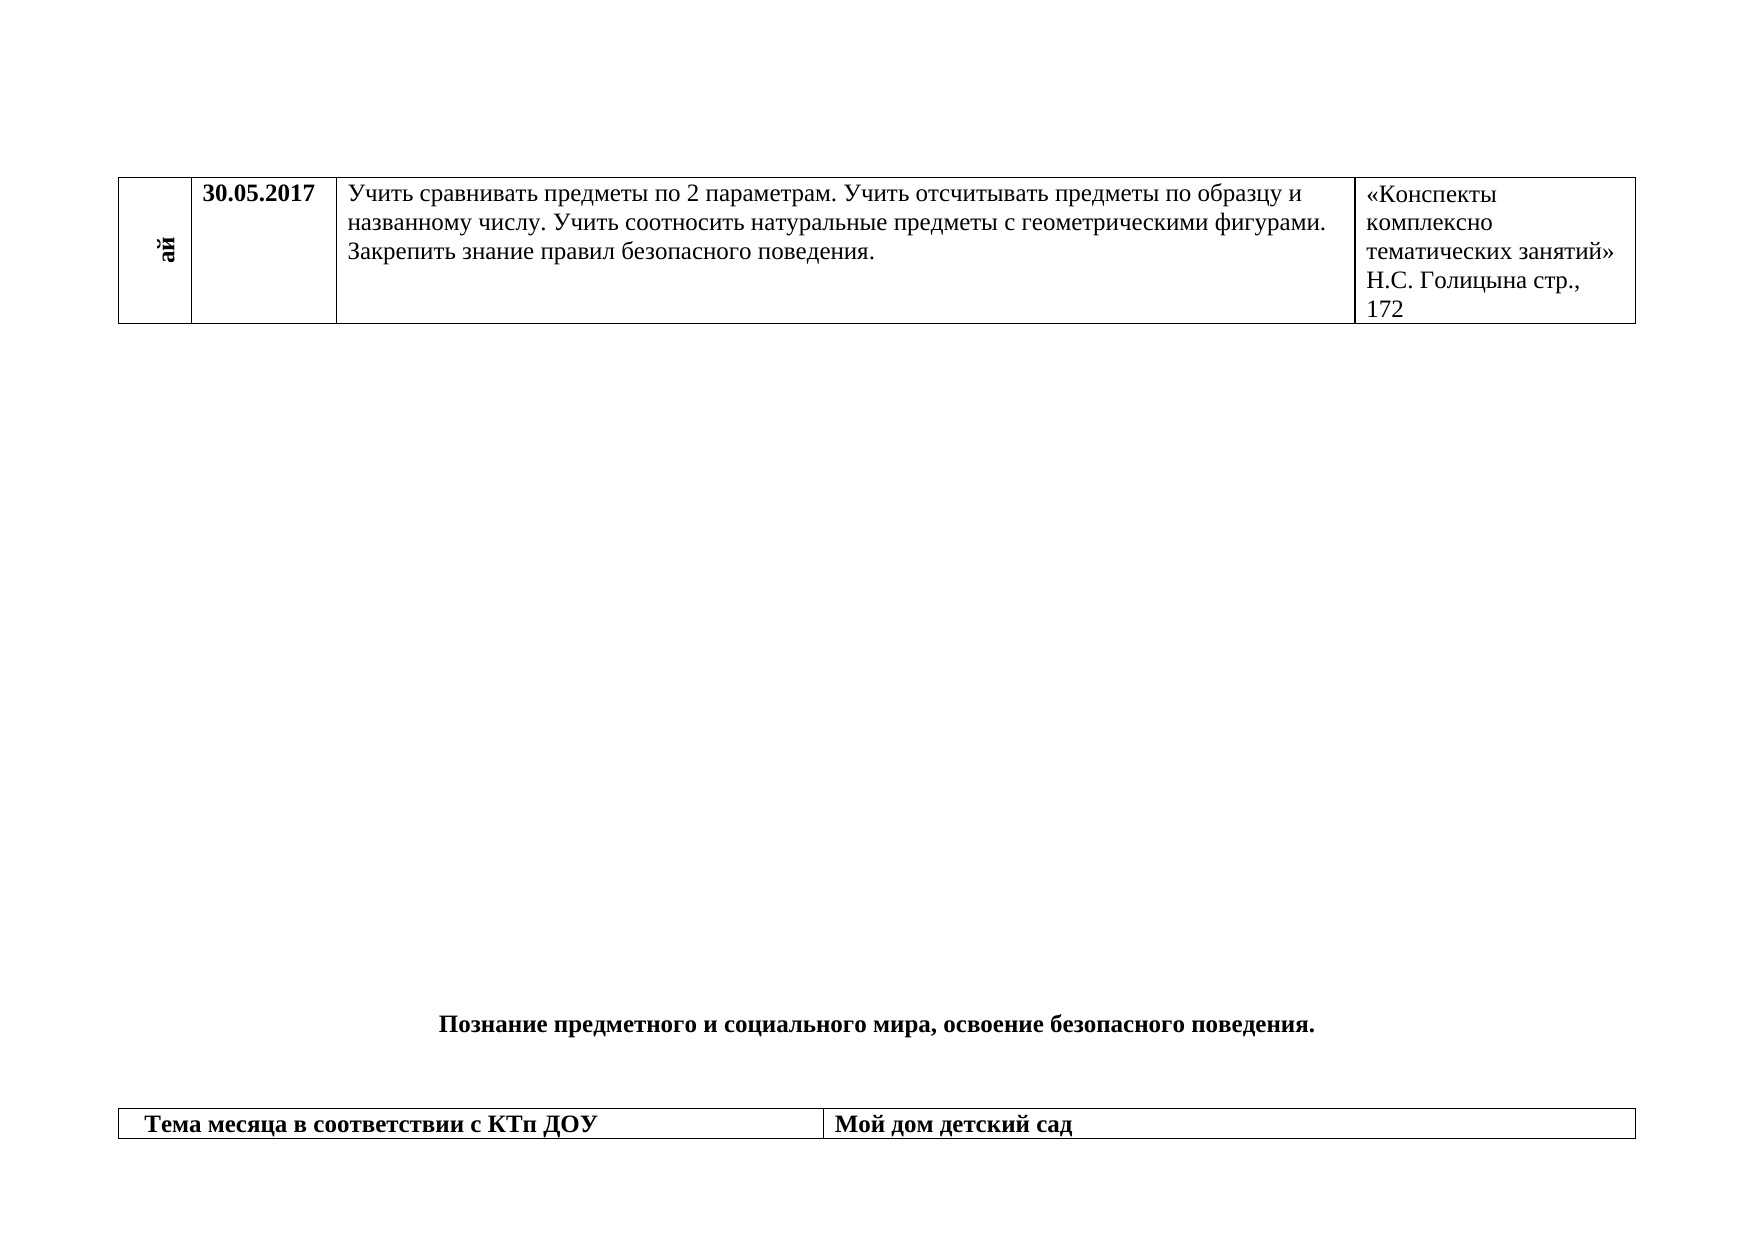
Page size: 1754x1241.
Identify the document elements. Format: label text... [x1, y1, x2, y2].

text Познание предметного и социального мира, освоение безопасного поведения. [118, 1009, 1636, 1038]
table_cell «Конспекты комплексно тематических занятий» Н.С. Голицына стр., 172 [1356, 178, 1635, 323]
table_cell 30.05.2017 [192, 178, 336, 323]
table_header Тема месяца в соответствии с КТп ДОУ [119, 1109, 823, 1138]
table_header Мой дом детский сад [824, 1109, 1635, 1138]
table_cell Май [119, 178, 191, 323]
table_cell Учить сравнивать предметы по 2 параметрам. Учить отсчитывать предметы по образцу и названному числу. Учить соотносить натуральные предметы с геометрическими фигурами. Закрепить знание правил безопасного поведения. [337, 178, 1354, 323]
